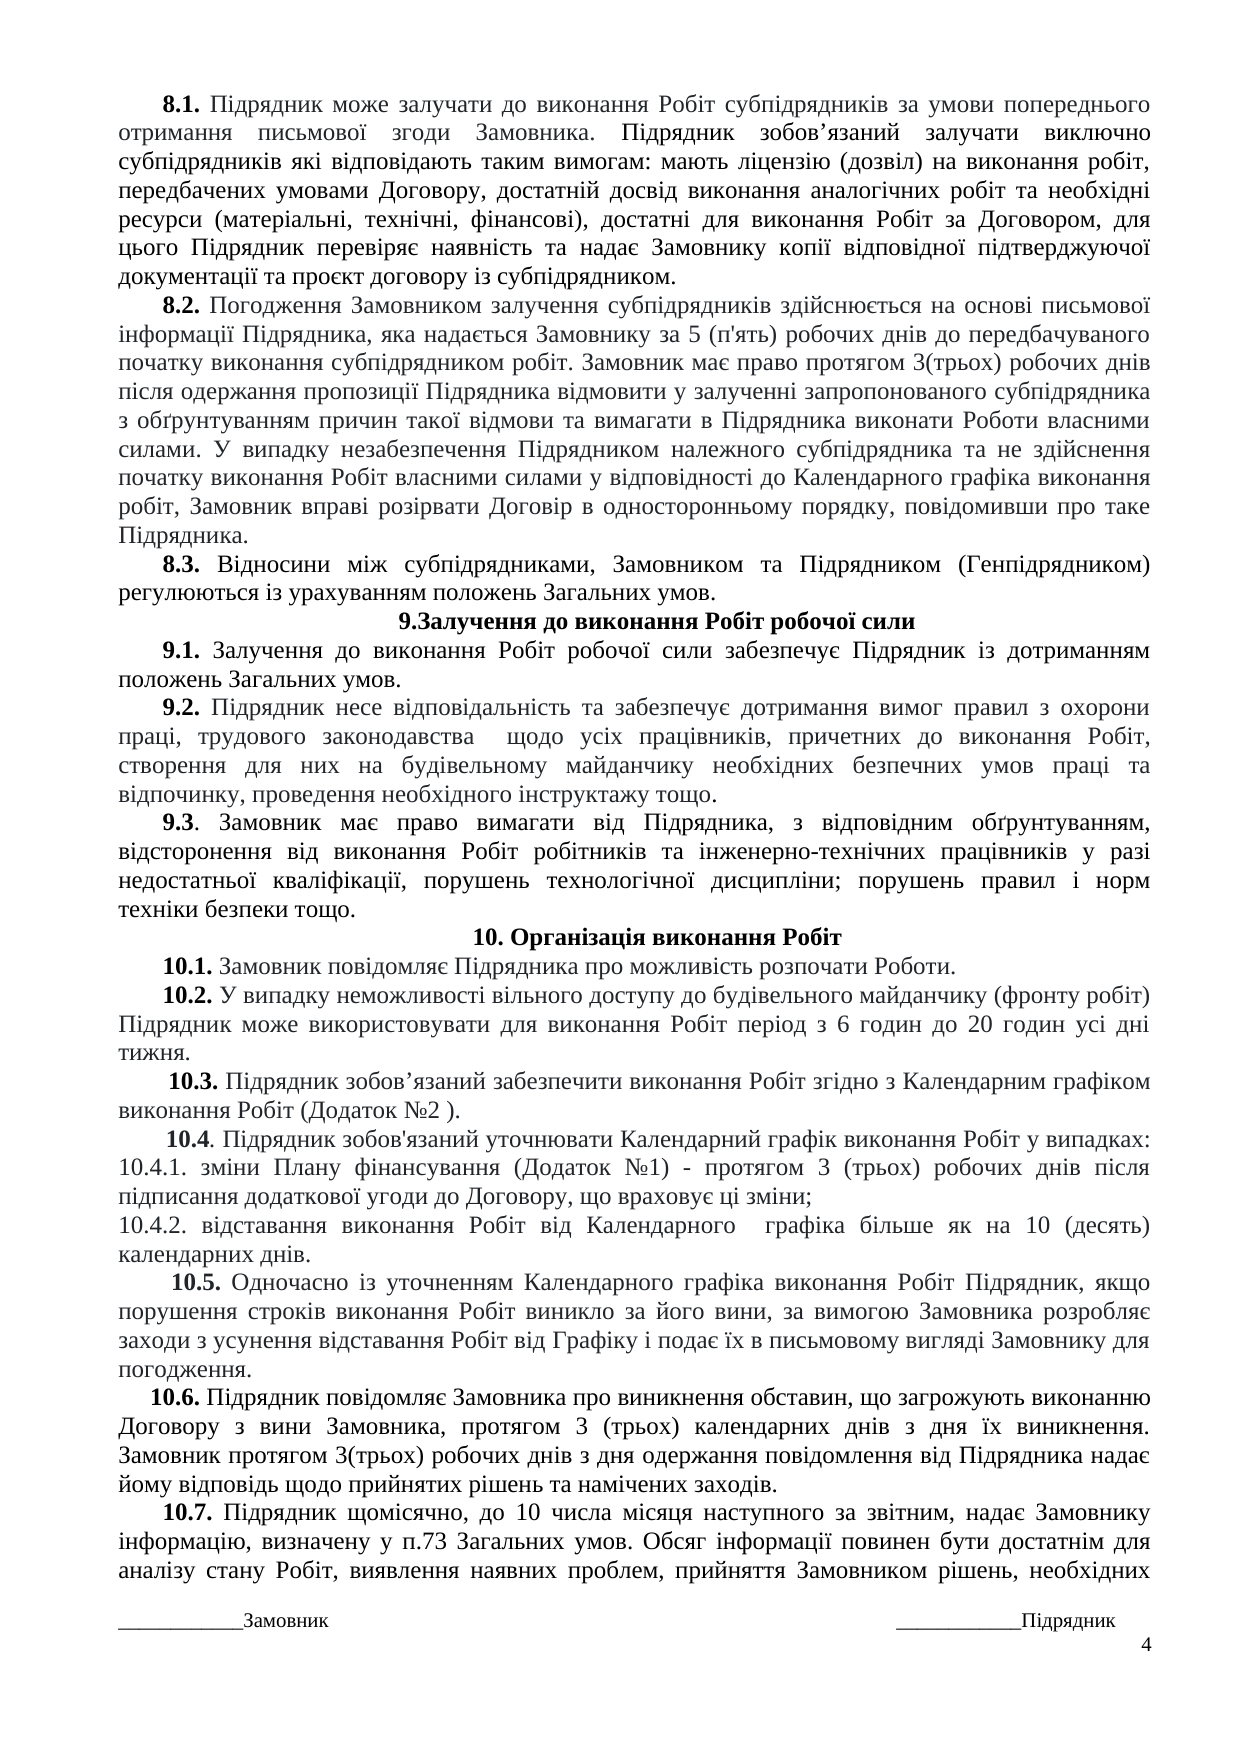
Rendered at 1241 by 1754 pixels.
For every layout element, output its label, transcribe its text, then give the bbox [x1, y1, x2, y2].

text 8.3. Відносини між субпідрядниками, Замовником та Підрядником (Генпідрядником) регулюються із урахуванням положень Загальних умов. [118, 549, 1152, 606]
text 9.Залучення до виконання Робіт робочої сили [118, 606, 1152, 635]
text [118, 1497, 1152, 1584]
text 10.5. Одночасно із уточненням Календарного графіка виконання Робіт Підрядник, якщо порушення строків виконання Робіт виникло за його вини, за вимогою Замовника розробляє заходи з усунення відставання Робіт від Графіку і подає їх в письмовому вигляді Замовнику для погодження. [118, 1267, 1152, 1382]
text 10.6. Підрядник повідомляє Замовника про виникнення обставин, що загрожують виконанню Договору з вини Замовника, протягом 3 (трьох) календарних днів з дня їх виникнення. Замовник протягом 3(трьох) робочих днів з дня одержання повідомлення від Підрядника надає йому відповідь щодо прийнятих рішень та намічених заходів. [118, 1382, 1152, 1497]
text 10.2. У випадку неможливості вільного доступу до будівельного майданчику (фронту робіт) Підрядник може використовувати для виконання Робіт період з 6 годин до 20 годин усі дні тижня. [118, 980, 1152, 1066]
text 8.2. Погодження Замовником залучення субпідрядників здійснюється на основі письмової інформації Підрядника, яка надається Замовнику за 5 (п'ять) робочих днів до передбачуваного початку виконання субпідрядником робіт. Замовник має право протягом 3(трьох) робочих днів після одержання пропозиції Підрядника відмовити у залученні запропонованого субпідрядника з обґрунтуванням причин такої відмови та вимагати в Підрядника виконати Роботи власними силами. У випадку незабезпечення Підрядником належного субпідрядника та не здійснення початку виконання Робіт власними силами у відповідності до Календарного графіка виконання робіт, Замовник вправі розірвати Договір в односторонньому порядку, повідомивши про таке Підрядника. [118, 290, 1152, 549]
text 10.1. Замовник повідомляє Підрядника про можливість розпочати Роботи. [118, 951, 1152, 980]
text 10.3. Підрядник зобов’язаний забезпечити виконання Робіт згідно з Календарним графіком виконання Робіт (Додаток №2 ). [118, 1066, 1152, 1124]
text 10. Організація виконання Робіт [118, 922, 1152, 951]
text 10.4. Підрядник зобов'язаний уточнювати Календарний графік виконання Робіт у випадках: 10.4.1. зміни Плану фінансування (Додаток №1) - протягом 3 (трьох) робочих днів після підписання додаткової угоди до Договору, що враховує ці зміни; [118, 1124, 1152, 1210]
text 8.1. Підрядник може залучати до виконання Робіт субпідрядників за умови попереднього отримання письмової згоди Замовника. Підрядник зобов’язаний залучати виключно субпідрядників які відповідають таким вимогам: мають ліцензію (дозвіл) на виконання робіт, передбачених умовами Договору, достатній досвід виконання аналогічних робіт та необхідні ресурси (матеріальні, технічні, фінансові), достатні для виконання Робіт за Договором, для цього Підрядник перевіряє наявність та надає Замовнику копії відповідної підтверджуючої документації та проєкт договору із субпідрядником. [118, 89, 1152, 290]
text 9.2. Підрядник несе відповідальність та забезпечує дотримання вимог правил з охорони праці, трудового законодавства щодо усіх працівників, причетних до виконання Робіт, створення для них на будівельному майданчику необхідних безпечних умов праці та відпочинку, проведення необхідного інструктажу тощо. [118, 692, 1152, 807]
text 10.4.2. відставання виконання Робіт від Календарного графіка більше як на 10 (десять) календарних днів. [118, 1210, 1152, 1267]
text 9.1. Залучення до виконання Робіт робочої сили забезпечує Підрядник із дотриманням положень Загальних умов. [118, 635, 1152, 692]
text 9.3. Замовник має право вимагати від Підрядника, з відповідним обґрунтуванням, відсторонення від виконання Робіт робітників та інженерно-технічних працівників у разі недостатньої кваліфікації, порушень технологічної дисципліни; порушень правил і норм техніки безпеки тощо. [118, 807, 1152, 922]
